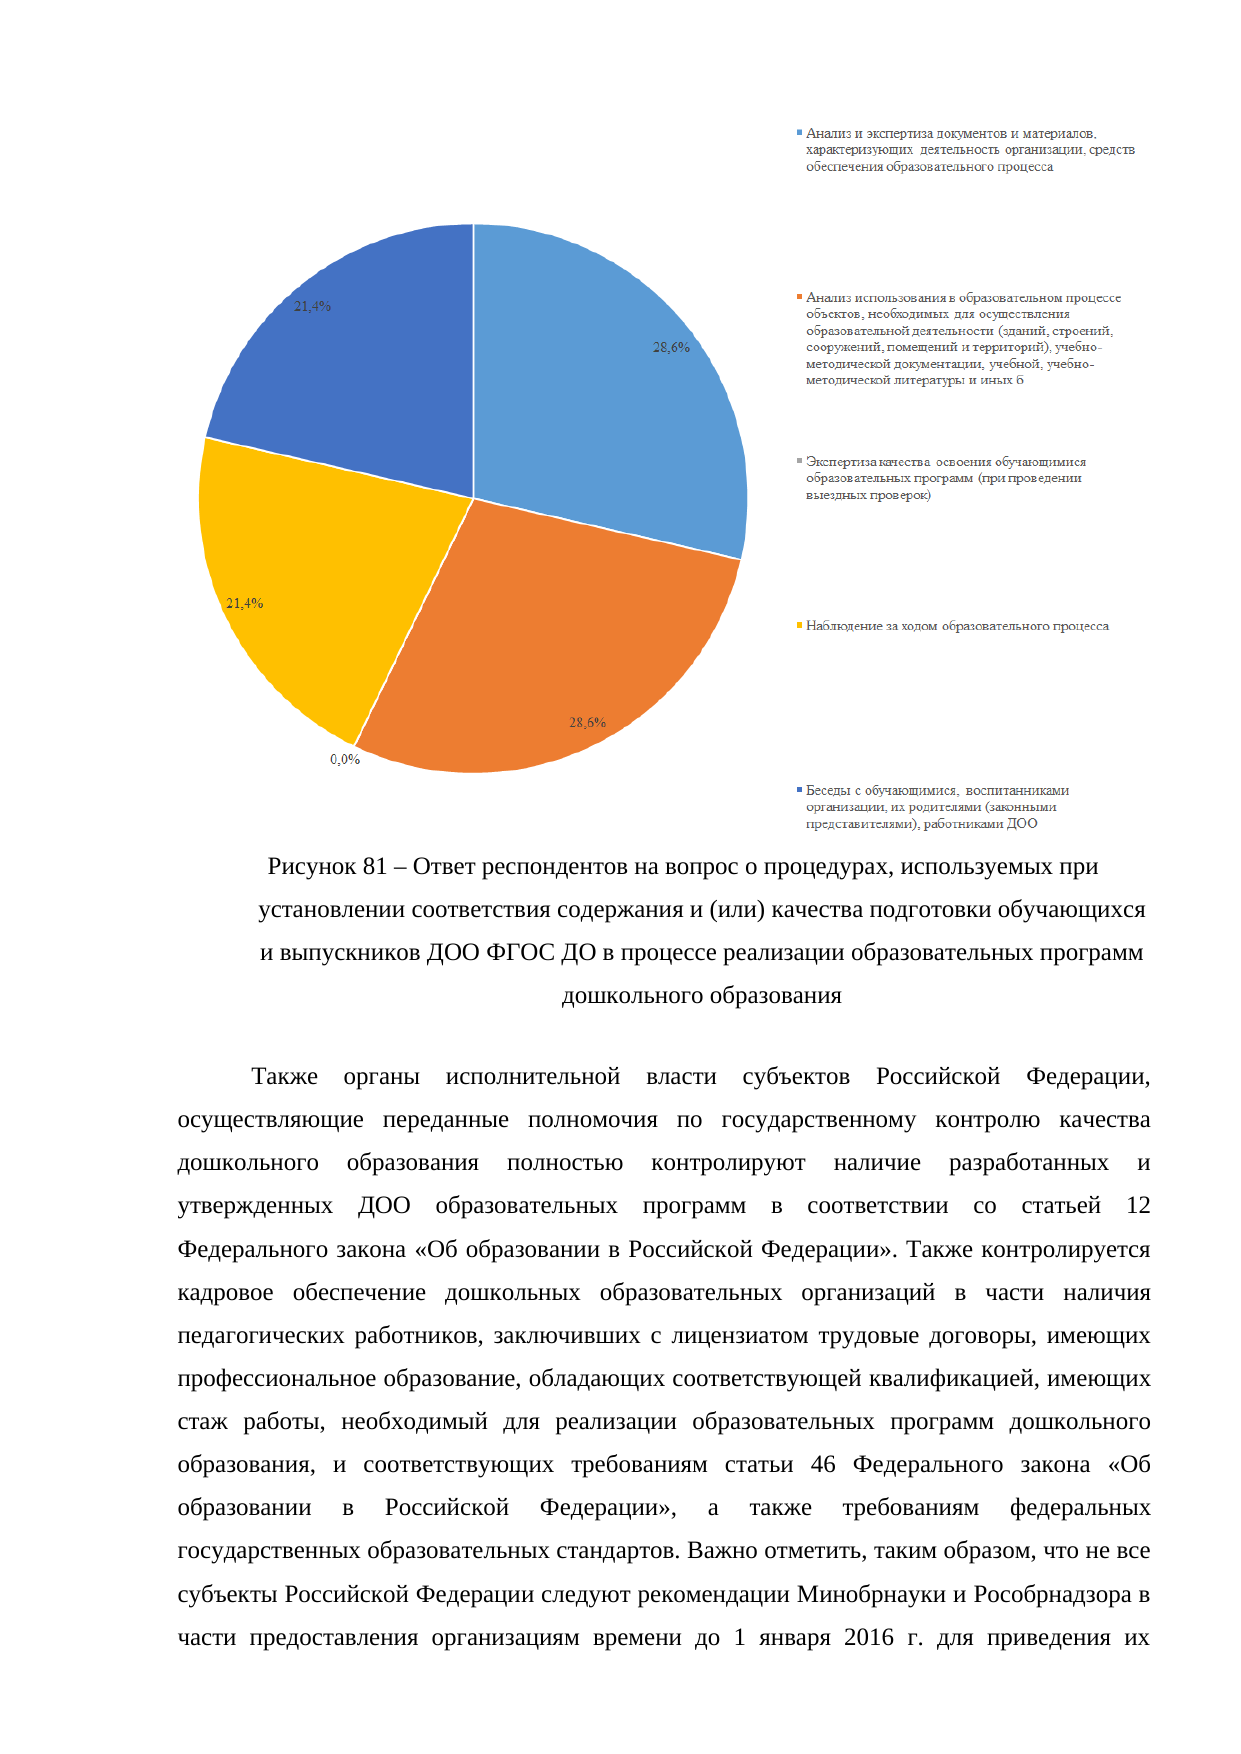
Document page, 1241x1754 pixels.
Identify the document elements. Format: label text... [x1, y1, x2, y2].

picture [193, 118, 1136, 837]
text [177, 1061, 1152, 1651]
list – Ответ респондентов на вопрос о процедурах, используемых при установлении соответствия содержания и (или) качества подготовки обучающихся и выпускников ДОО ФГОС ДО в процессе реализации образовательных программ дошкольного образования [215, 851, 1152, 1009]
